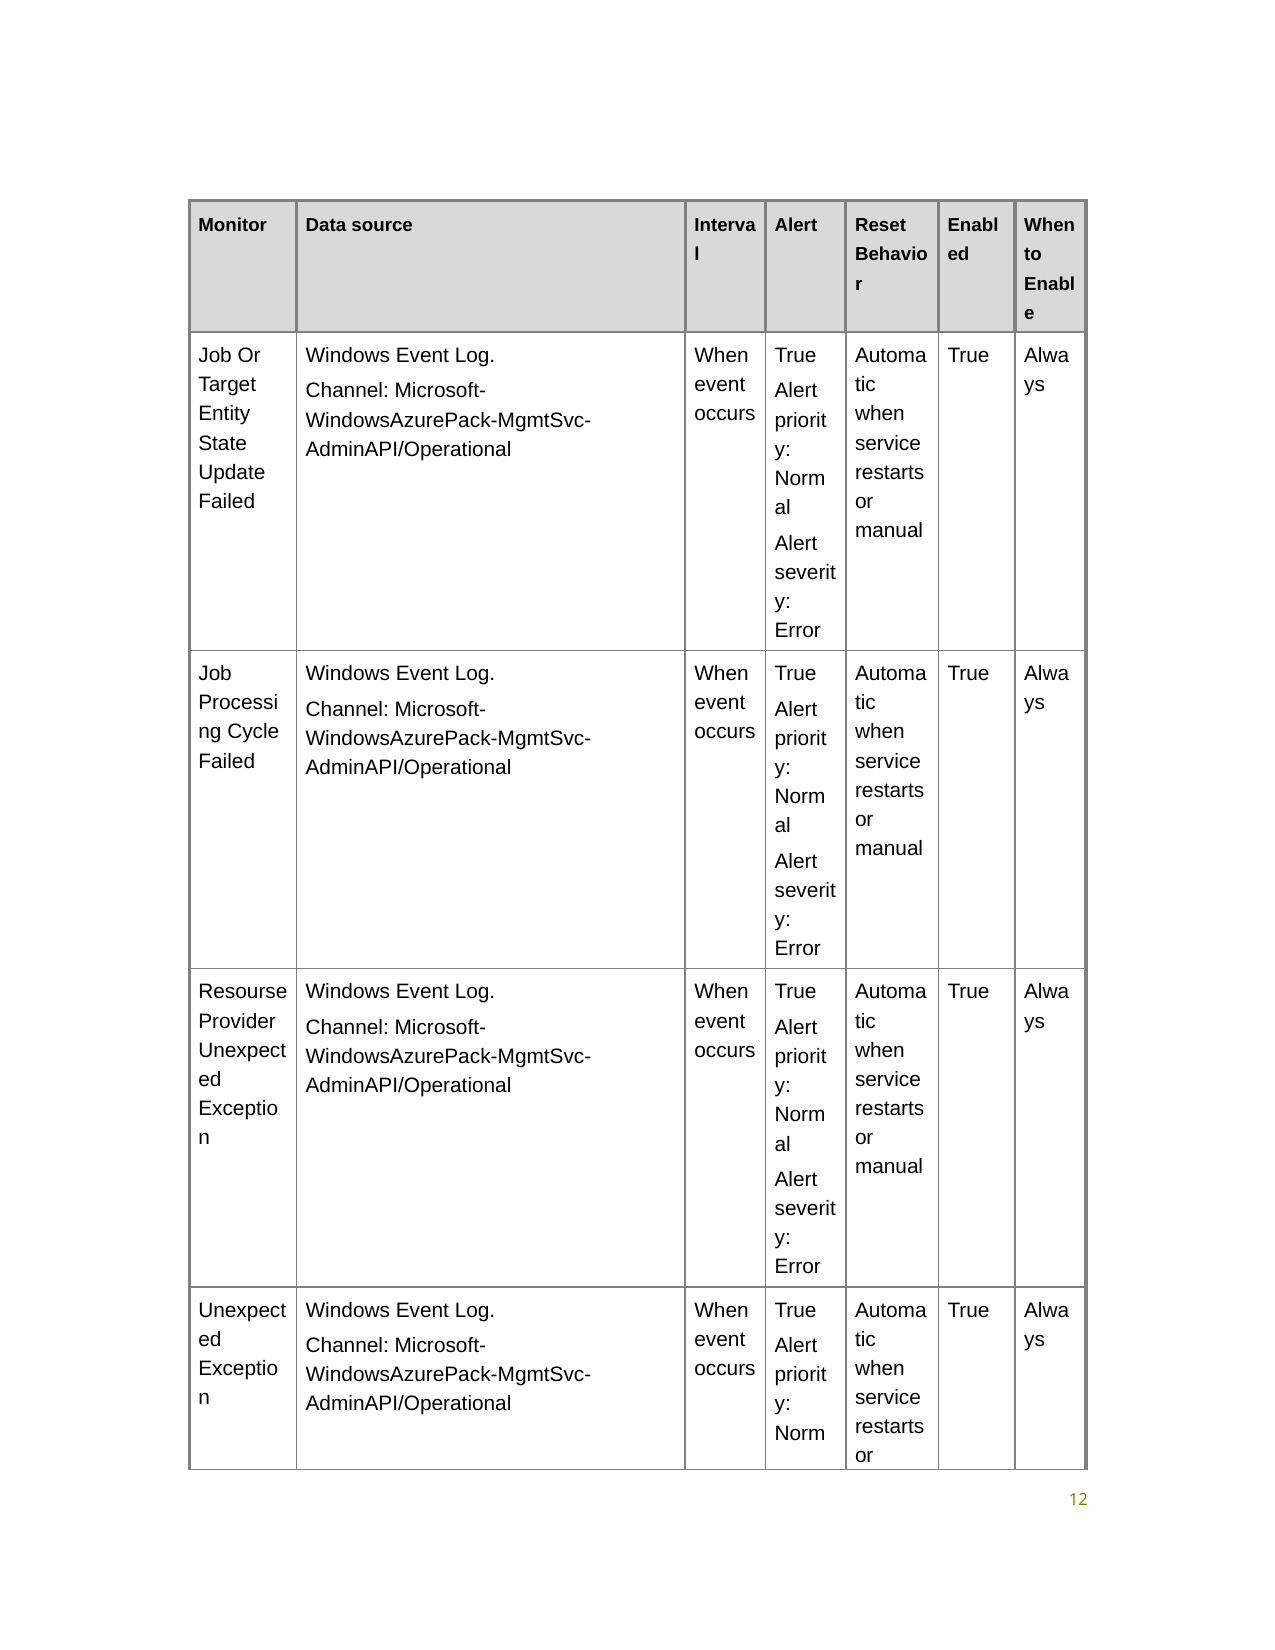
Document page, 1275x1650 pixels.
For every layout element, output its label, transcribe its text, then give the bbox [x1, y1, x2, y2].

table_cell When event occurs [686, 333, 765, 649]
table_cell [847, 333, 938, 649]
table_cell Automatic when service restarts or manual [847, 651, 938, 968]
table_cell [297, 1288, 684, 1469]
table_cell Windows Event Log. Channel: Microsoft-WindowsAzurePack-MgmtSvc-AdminAPI/Operational [297, 969, 684, 1286]
table_cell When event occurs [686, 1288, 765, 1469]
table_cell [766, 333, 845, 649]
table_cell When event occurs [686, 651, 765, 968]
table_header Alert [767, 202, 844, 331]
table_cell Unexpected Exception [191, 1288, 296, 1469]
table_cell Job Processing Cycle Failed [191, 651, 296, 968]
table_header When to Enable [1017, 202, 1084, 331]
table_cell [297, 333, 684, 649]
table_header Monitor [191, 202, 295, 331]
table_cell True [939, 333, 1014, 649]
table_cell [766, 1288, 845, 1469]
table_cell Windows Event Log. Channel: Microsoft-WindowsAzurePack-MgmtSvc-AdminAPI/Operational [297, 651, 684, 968]
table_cell True [939, 1288, 1014, 1469]
table_cell Always [1016, 651, 1084, 968]
table_cell When event occurs [686, 969, 765, 1286]
table_cell Automatic when service restarts or manual [847, 969, 938, 1286]
table_cell Always [1016, 969, 1084, 1286]
table_cell True Alert priority: Normal Alert severity: Error [766, 969, 845, 1286]
table_cell Resourse Provider Unexpected Exception [191, 969, 296, 1286]
table_cell True Alert priority: Normal Alert severity: Error [766, 651, 845, 968]
table_header Interval [687, 202, 764, 331]
table_header Reset Behavior [847, 202, 937, 331]
table_cell True [939, 651, 1014, 968]
table_cell True [939, 969, 1014, 1286]
table_header Enabled [940, 202, 1013, 331]
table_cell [847, 1288, 938, 1469]
table_cell Always [1016, 1288, 1084, 1469]
table_cell Always [1016, 333, 1084, 649]
table_cell Job Or Target Entity State Update Failed [191, 333, 296, 649]
table_header Data source [298, 202, 684, 331]
